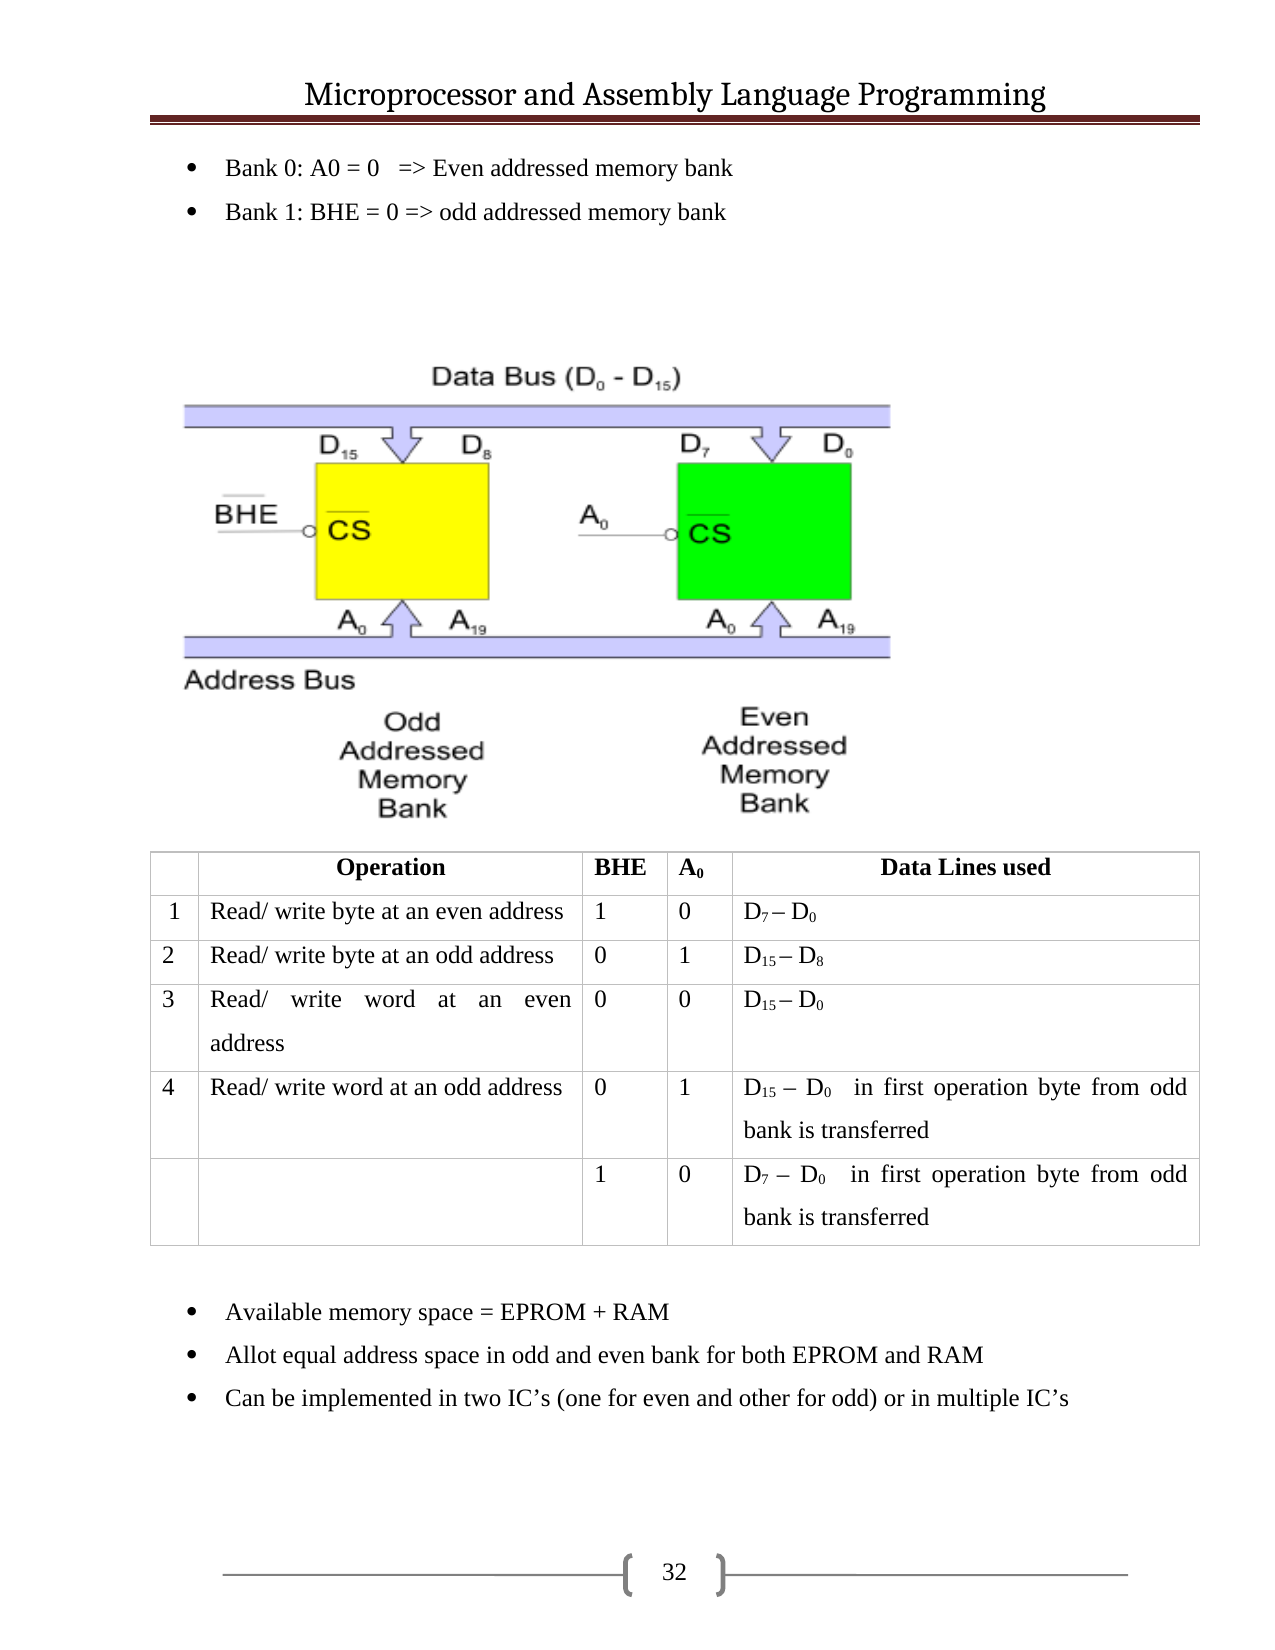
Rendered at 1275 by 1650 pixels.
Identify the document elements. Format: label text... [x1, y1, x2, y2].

table_cell Read/ write word at an odd address [199, 1072, 582, 1158]
table_cell 2 [151, 941, 198, 983]
list Bank 0: A0 = 0 => Even addressed memory bank [187, 153, 1200, 182]
list Can be implemented in two IC’s (one for even and other for odd) or in multiple IC’s [187, 1383, 1200, 1412]
table_header [151, 853, 198, 895]
table_cell 0 [583, 1072, 667, 1158]
list Allot equal address space in odd and even bank for both EPROM and RAM [187, 1340, 1200, 1369]
list Bank 1: BHE = 0 => odd addressed memory bank [187, 197, 1200, 225]
table_cell 0 [583, 985, 667, 1071]
table_cell D15 – D0 [733, 985, 1199, 1071]
table_cell D7 – D0 [733, 896, 1199, 939]
table_cell [151, 1159, 198, 1245]
table_cell 1 [583, 896, 667, 939]
table_cell 0 [668, 985, 732, 1071]
table_cell Read/ write word at an even address [199, 985, 582, 1071]
table_header Data Lines used [733, 853, 1199, 895]
table_cell 1 [583, 1159, 667, 1245]
table_header A0 [668, 853, 732, 895]
table_header BHE [583, 853, 667, 895]
table_cell 3 [151, 985, 198, 1071]
table_cell 0 [668, 896, 732, 939]
table_cell 0 [583, 941, 667, 983]
table_cell Read/ write byte at an odd address [199, 941, 582, 983]
list Available memory space = EPROM + RAM [187, 1297, 1200, 1326]
table_cell Read/ write byte at an even address [199, 896, 582, 939]
table_cell D7 – D0 in first operation byte from odd bank is transferred [733, 1159, 1199, 1245]
table_cell D15 – D8 [733, 941, 1199, 983]
table_cell 1 [151, 896, 198, 939]
table_cell 1 [668, 941, 732, 983]
picture [150, 326, 902, 837]
table_cell 1 [668, 1072, 732, 1158]
table_cell [199, 1159, 582, 1245]
table_cell D15 – D0 in first operation byte from odd bank is transferred [733, 1072, 1199, 1158]
table_cell 4 [151, 1072, 198, 1158]
table_cell 0 [668, 1159, 732, 1245]
table_header Operation [199, 853, 582, 895]
